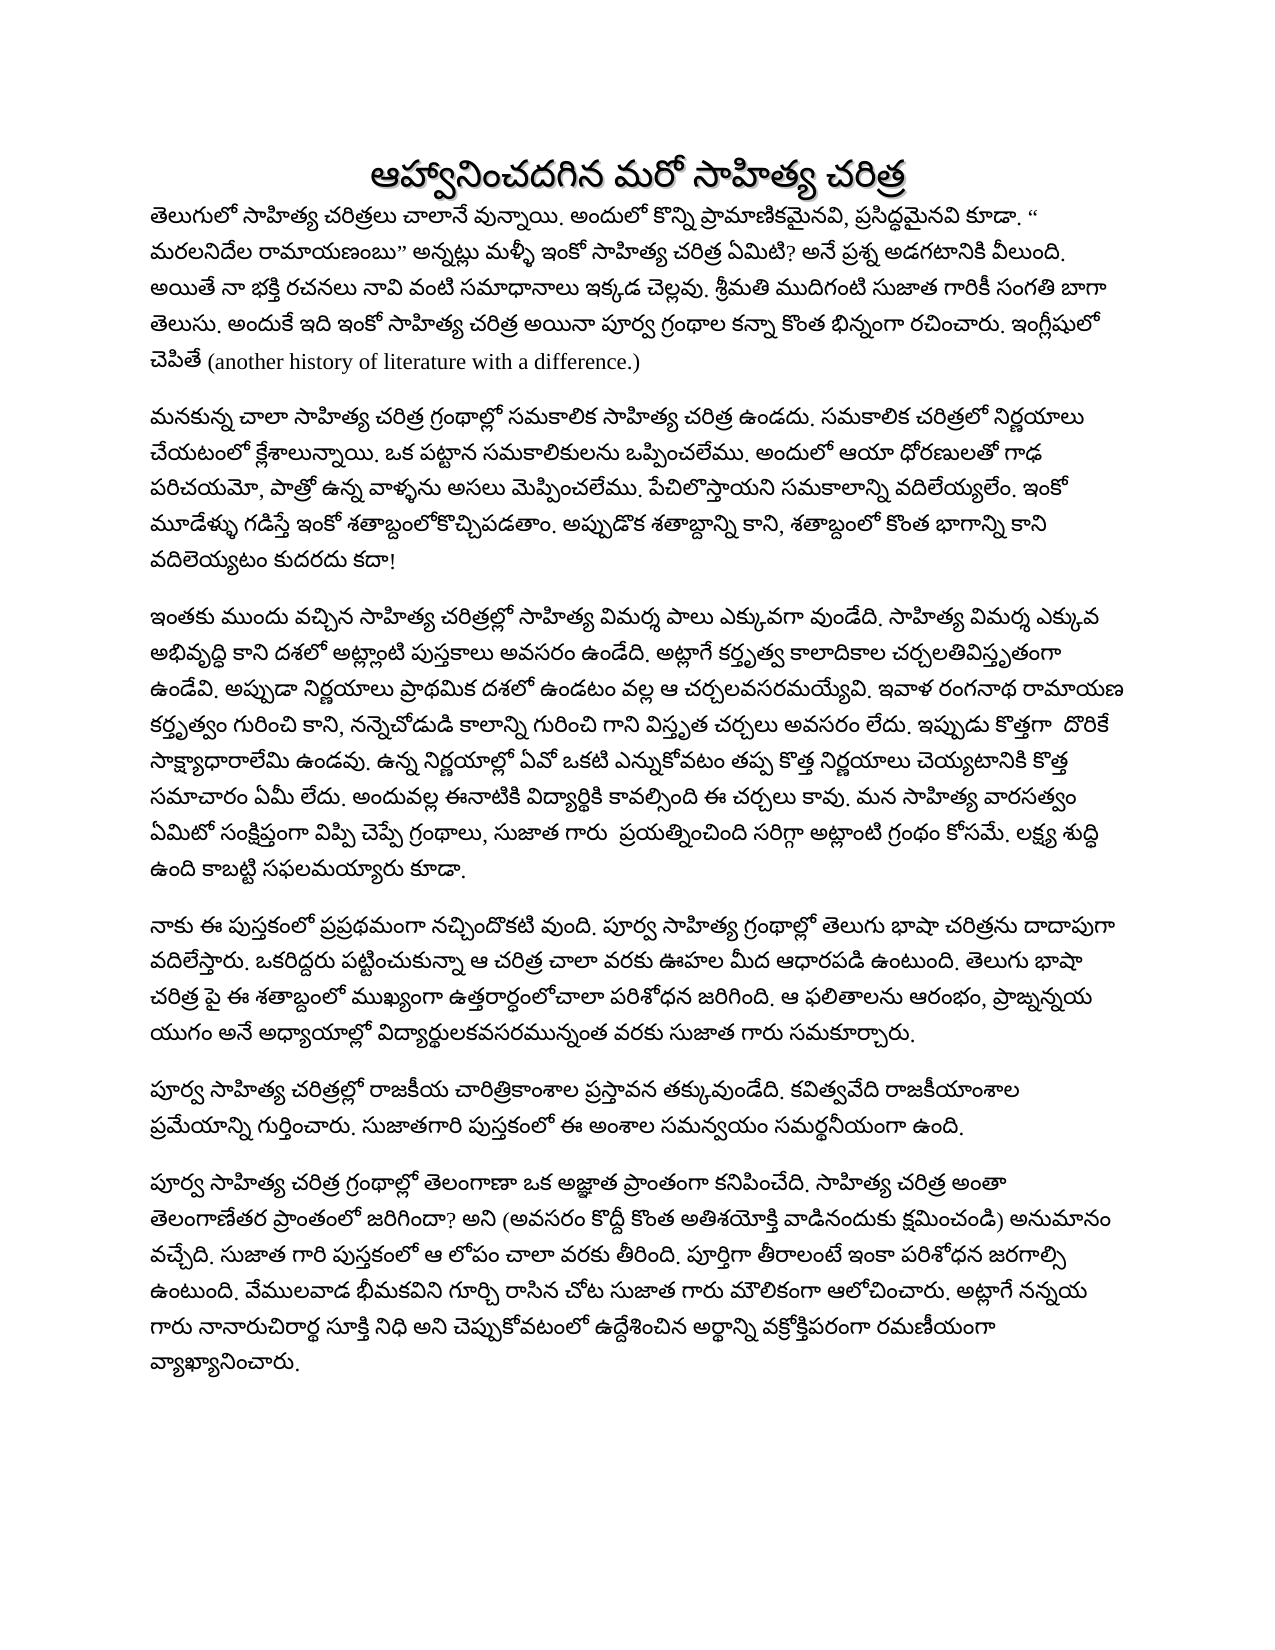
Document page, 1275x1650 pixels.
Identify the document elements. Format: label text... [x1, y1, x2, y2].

text పూర్వ సాహిత్య చరిత్రల్లో రాజకీయ చారిత్రికాంశాల ప్రస్తావన తక్కువుండేది. కవిత్వవేది రాజకీయాంశాల ప్రమేయాన్ని గుర్తించారు. సుజాతగారి పుస్తకంలో ఈ అంశాల సమన్వయం సమర్థనీయంగా ఉంది. [150, 1075, 1125, 1142]
text నాకు ఈ పుస్తకంలో ప్రప్రథమంగా నచ్చిందొకటి వుంది. పూర్వ సాహిత్య గ్రంథాల్లో తెలుగు భాషా చరిత్రను దాదాపుగా వదిలేస్తారు. ఒకరిద్దరు పట్టించుకున్నా ఆ చరిత్ర చాలా వరకు ఊహల మీద ఆధారపడి ఉంటుంది. తెలుగు భాషా చరిత్ర పై ఈ శతాబ్దంలో ముఖ్యంగా ఉత్తరార్ధంలోచాలా పరిశోధన జరిగింది. ఆ ఫలితాలను ఆరంభం, ప్రాఙ్నన్నయ యుగం అనే అధ్యాయాల్లో విద్యార్థులకవసరమున్నంత వరకు సుజాత గారు సమకూర్చారు. [150, 910, 1125, 1049]
text ఇంతకు ముందు వచ్చిన సాహిత్య చరిత్రల్లో సాహిత్య విమర్శ పాలు ఎక్కువగా వుండేది. సాహిత్య విమర్శ ఎక్కువ అభివృద్ధి కాని దశలో అట్ల్లాంటి పుస్తకాలు అవసరం ఉండేది. అట్లాగే కర్తృత్వ కాలాదికాల చర్చలతివిస్తృతంగా ఉండేవి. అప్పుడా నిర్ణయాలు ప్రాథమిక దశలో ఉండటం వల్ల ఆ చర్చలవసరమయ్యేవి. ఇవాళ రంగనాథ రామాయణ కర్తృత్వం గురించి కాని, నన్నెచోడుడి కాలాన్ని గురించి గాని విస్తృత చర్చలు అవసరం లేదు. ఇప్పుడు కొత్తగా దొరికే సాక్ష్యాధారాలేమి ఉండవు. ఉన్న నిర్ణయాల్లో ఏవో ఒకటి ఎన్నుకోవటం తప్ప కొత్త నిర్ణయాలు చెయ్యటానికి కొత్త సమాచారం ఏమీ లేదు. అందువల్ల ఈనాటికి విద్యార్థికి కావల్సింది ఈ చర్చలు కావు. మన సాహిత్య వారసత్వం ఏమిటో సంక్షిప్తంగా విప్పి చెప్పే గ్రంథాలు, సుజాత గారు ప్రయత్నించింది సరిగ్గా అట్లాంటి గ్రంథం కోసమే. లక్ష్య శుద్ధి ఉంది కాబట్టి సఫలమయ్యారు కూడా. [150, 602, 1125, 885]
text మనకున్న చాలా సాహిత్య చరిత్ర గ్రంథాల్లో సమకాలిక సాహిత్య చరిత్ర ఉండదు. సమకాలిక చరిత్రలో నిర్ణయాలు చేయటంలో క్లేశాలున్నాయి. ఒక పట్టాన సమకాలికులను ఒప్పించలేము. అందులో ఆయా ధోరణులతో గాఢ పరిచయమో, పాత్రో ఉన్న వాళ్ళను అసలు మెప్పించలేము. పేచిలొస్తాయని సమకాలాన్ని వదిలేయ్యలేం. ఇంకో మూడేళ్ళు గడిస్తే ఇంకో శతాబ్దంలోకొచ్చిపడతాం. అప్పుడొక శతాబ్దాన్ని కాని, శతాబ్దంలో కొంత భాగాన్ని కాని వదిలెయ్యటం కుదరదు కదా! [150, 402, 1125, 577]
text పూర్వ సాహిత్య చరిత్ర గ్రంథాల్లో తెలంగాణా ఒక అజ్ఞాత ప్రాంతంగా కనిపించేది. సాహిత్య చరిత్ర అంతా తెలంగాణేతర ప్రాంతంలో జరిగిందా? అని (అవసరం కొద్దీ కొంత అతిశయోక్తి వాడినందుకు క్షమించండి) అనుమానం వచ్చేది. సుజాత గారి పుస్తకంలో ఆ లోపం చాలా వరకు తీరింది. పూర్తిగా తీరాలంటే ఇంకా పరిశోధన జరగాల్సి ఉంటుంది. వేములవాడ భీమకవిని గూర్చి రాసిన చోట సుజాత గారు మౌలికంగా ఆలోచించారు. అట్లాగే నన్నయ గారు నానారుచిరార్థ సూక్తి నిధి అని చెప్పుకోవటంలో ఉద్దేశించిన అర్థాన్ని వక్రోక్తిపరంగా రమణీయంగా వ్యాఖ్యానించారు. [150, 1168, 1125, 1379]
subtitle ఆహ్వానించదగిన మరో సాహిత్య చరిత్ర [150, 150, 1125, 201]
text తెలుగులో సాహిత్య చరిత్రలు చాలానే వున్నాయి. అందులో కొన్ని ప్రామాణికమైనవి, ప్రసిద్ధమైనవి కూడా. “ మరలనిదేల రామాయణంబు” అన్నట్లు మళ్ళీ ఇంకో సాహిత్య చరిత్ర ఏమిటి? అనే ప్రశ్న అడగటానికి వీలుంది. అయితే నా భక్తి రచనలు నావి వంటి సమాధానాలు ఇక్కడ చెల్లవు. శ్రీమతి ముదిగంటి సుజాత గారికీ సంగతి బాగా తెలుసు. అందుకే ఇది ఇంకో సాహిత్య చరిత్ర అయినా పూర్వ గ్రంథాల కన్నా కొంత భిన్నంగా రచించారు. ఇంగ్లీషులో చెపితే (another history of literature with a difference.) [150, 201, 1125, 376]
